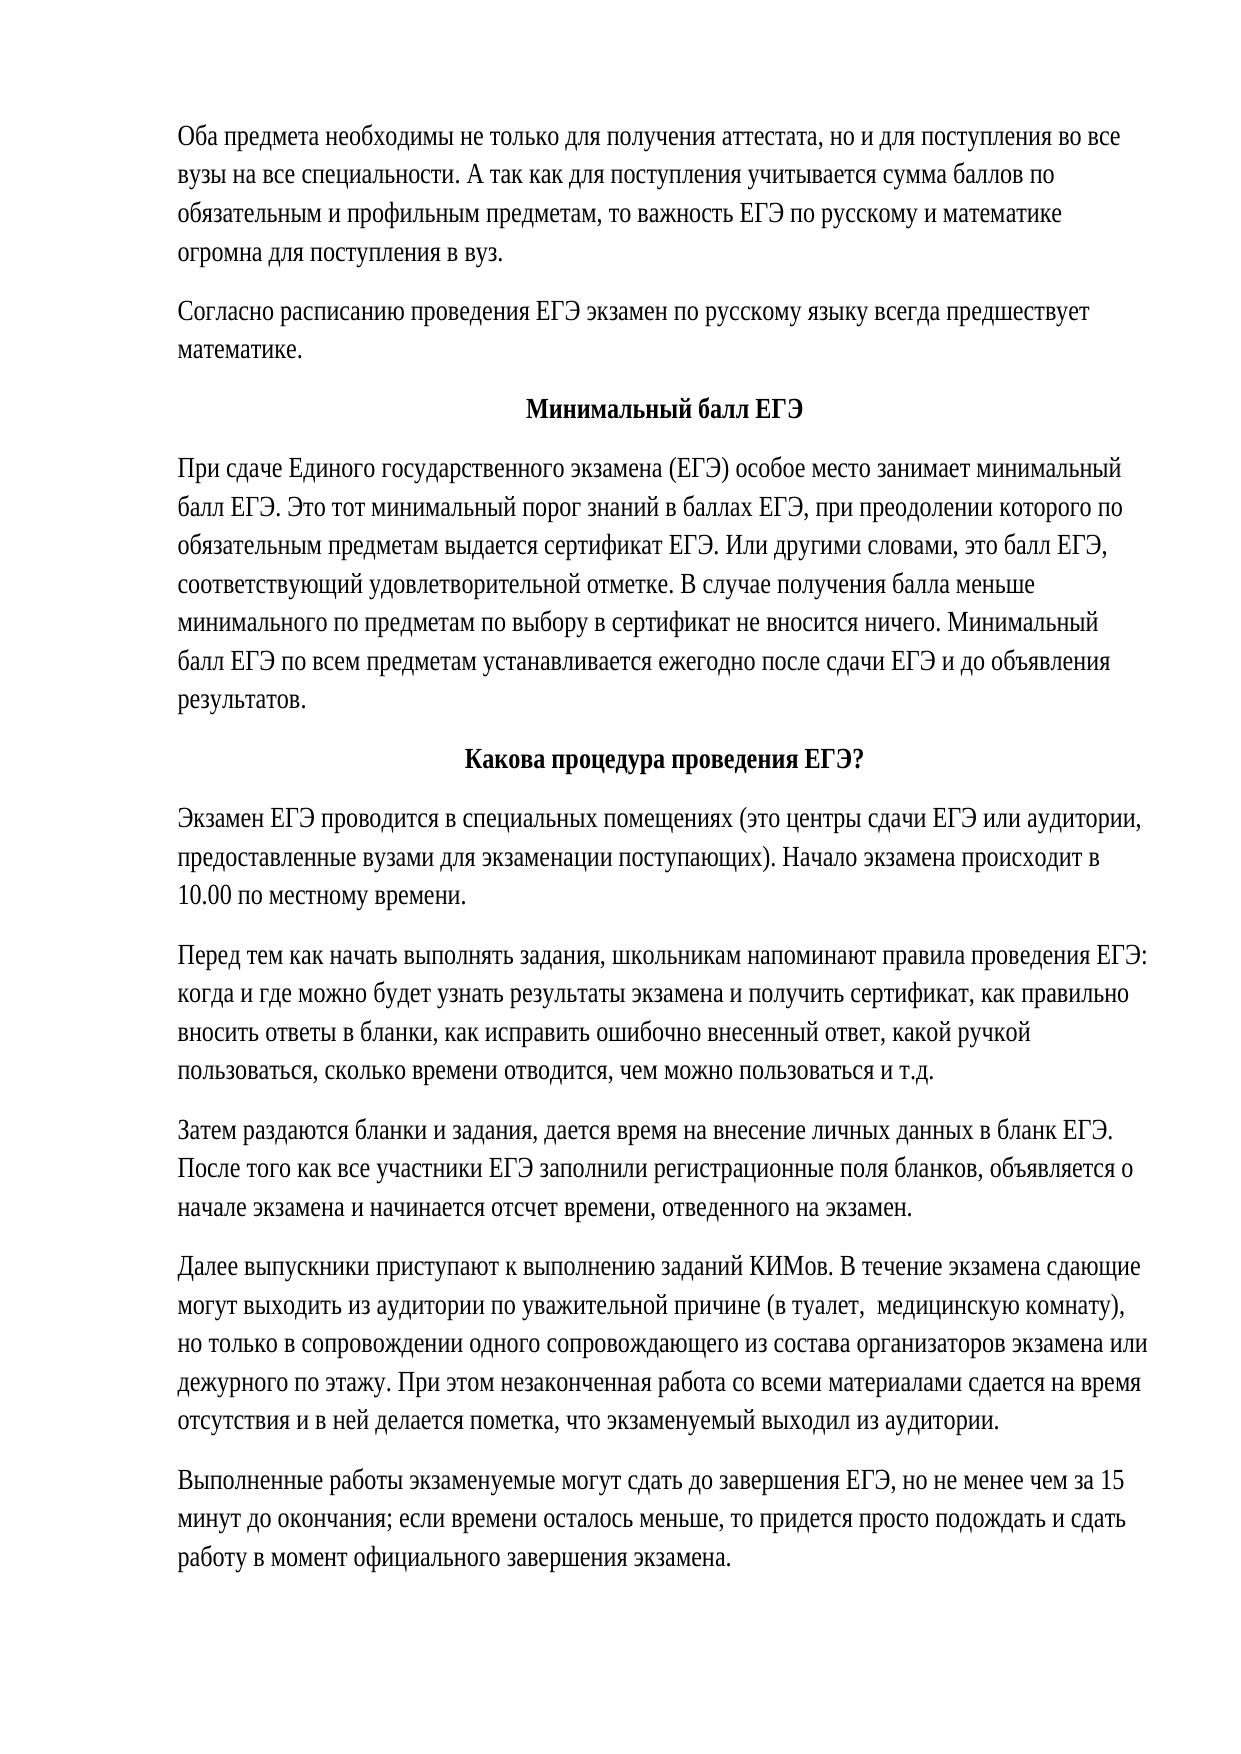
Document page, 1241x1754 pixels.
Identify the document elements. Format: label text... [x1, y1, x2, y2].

text Оба предмета необходимы не только для получения аттестата, но и для поступления во все вузы на все специальности. А так как для поступления учитывается сумма баллов по обязательным и профильным предметам, то важность ЕГЭ по русскому и математике огромна для поступления в вуз. [177, 118, 1152, 267]
text Минимальный балл ЕГЭ [177, 391, 1152, 424]
text Какова процедура проведения ЕГЭ? [177, 741, 1152, 774]
text Выполненные работы экзаменуемые могут сдать до завершения ЕГЭ, но не менее чем за 15 минут до окончания; если времени осталось меньше, то придется просто подождать и сдать работу в момент официального завершения экзамена. [177, 1462, 1152, 1572]
text Согласно расписанию проведения ЕГЭ экзамен по русскому языку всегда предшествует математике. [177, 293, 1152, 365]
text Затем раздаются бланки и задания, дается время на внесение личных данных в бланк ЕГЭ. После того как все участники ЕГЭ заполнили регистрационные поля бланков, объявляется о начале экзамена и начинается отсчет времени, отведенного на экзамен. [177, 1112, 1152, 1222]
text Экзамен ЕГЭ проводится в специальных помещениях (это центры сдачи ЕГЭ или аудитории, предоставленные вузами для экзаменации поступающих). Начало экзамена происходит в 10.00 по местному времени. [177, 800, 1152, 911]
text Перед тем как начать выполнять задания, школьникам напоминают правила проведения ЕГЭ: когда и где можно будет узнать результаты экзамена и получить сертификат, как правильно вносить ответы в бланки, как исправить ошибочно внесенный ответ, какой ручкой пользоваться, сколько времени отводится, чем можно пользоваться и т.д. [177, 937, 1152, 1086]
text При сдаче Единого государственного экзамена (ЕГЭ) особое место занимает минимальный балл ЕГЭ. Это тот минимальный порог знаний в баллах ЕГЭ, при преодолении которого по обязательным предметам выдается сертификат ЕГЭ. Или другими словами, это балл ЕГЭ, соответствующий удовлетворительной отметке. В случае получения балла меньше минимального по предметам по выбору в сертификат не вносится ничего. Минимальный балл ЕГЭ по всем предметам устанавливается ежегодно после сдачи ЕГЭ и до объявления результатов. [177, 450, 1152, 715]
text Далее выпускники приступают к выполнению заданий КИМов. В течение экзамена сдающие могут выходить из аудитории по уважительной причине (в туалет, медицинскую комнату), но только в сопровождении одного сопровождающего из состава организаторов экзамена или дежурного по этажу. При этом незаконченная работа со всеми материалами сдается на время отсутствия и в ней делается пометка, что экзаменуемый выходил из аудитории. [177, 1248, 1152, 1436]
